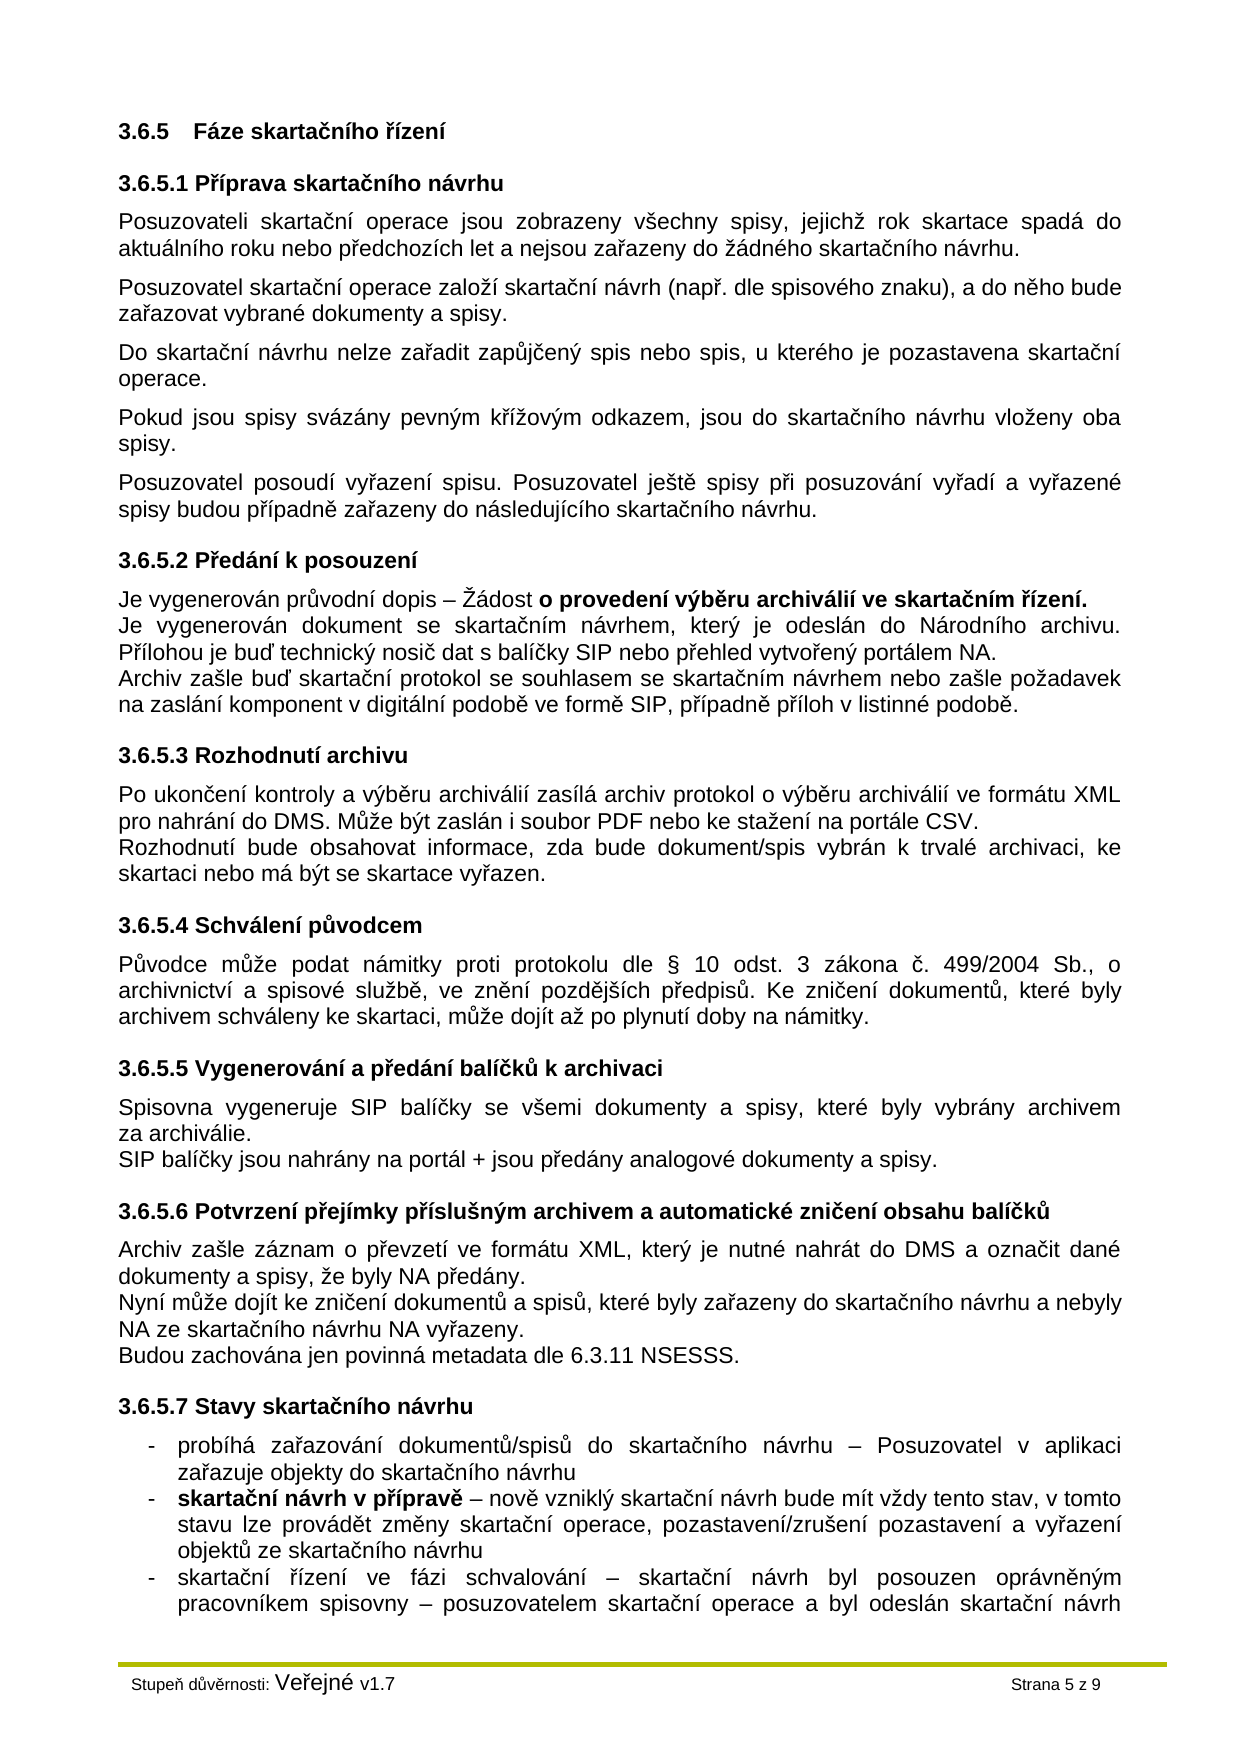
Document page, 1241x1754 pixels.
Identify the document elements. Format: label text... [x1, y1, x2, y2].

text Původce může podat námitky proti protokolu dle § 10 odst. 3 zákona č. 499/2004 Sb., o archivnictví a spisové službě, ve znění pozdějších předpisů. Ke zničení dokumentů, které byly archivem schváleny ke skartaci, může dojít až po plynutí doby na námitky. [118, 951, 1122, 1030]
list probíhá zařazování dokumentů/spisů do skartačního návrhu – Posuzovatel v aplikaci zařazuje objekty do skartačního návrhu [148, 1432, 1122, 1485]
text Do skartační návrhu nelze zařadit zapůjčený spis nebo spis, u kterého je pozastavena skartační operace. [118, 339, 1122, 391]
text Budou zachována jen povinná metadata dle 6.3.11 NSESSS. [118, 1342, 1122, 1368]
text Archiv zašle záznam o převzetí ve formátu XML, který je nutné nahrát do DMS a označit dané dokumenty a spisy, že byly NA předány. [118, 1236, 1122, 1289]
text Pokud jsou spisy svázány pevným křížovým odkazem, jsou do skartačního návrhu vloženy oba spisy. [118, 404, 1122, 457]
text 3.6.5.7 Stavy skartačního návrhu [118, 1393, 1122, 1419]
text Je vygenerován průvodní dopis – Žádost o provedení výběru archiválií ve skartačním řízení. [118, 586, 1122, 612]
list skartační návrh v přípravě – nově vzniklý skartační návrh bude mít vždy tento stav, v tomto stavu lze provádět změny skartační operace, pozastavení/zrušení pozastavení a vyřazení objektů ze skartačního návrhu [148, 1485, 1122, 1564]
text Nyní může dojít ke zničení dokumentů a spisů, které byly zařazeny do skartačního návrhu a nebyly NA ze skartačního návrhu NA vyřazeny. [118, 1289, 1122, 1342]
text 3.6.5.6 Potvrzení přejímky příslušným archivem a automatické zničení obsahu balíčků [118, 1198, 1122, 1224]
text 3.6.5.2 Předání k posouzení [118, 547, 1122, 573]
text 3.6.5.4 Schválení původcem [118, 912, 1122, 938]
text 3.6.5.1 Příprava skartačního návrhu [118, 169, 1122, 196]
text 3.6.5.3 Rozhodnutí archivu [118, 742, 1122, 769]
text Posuzovatel posoudí vyřazení spisu. Posuzovatel ještě spisy při posuzování vyřadí a vyřazené spisy budou případně zařazeny do následujícího skartačního návrhu. [118, 469, 1122, 522]
text 3.6.5.5 Vygenerování a předání balíčků k archivaci [118, 1055, 1122, 1081]
subtitle Fáze skartačního řízení [118, 118, 1122, 144]
text Archiv zašle buď skartační protokol se souhlasem se skartačním návrhem nebo zašle požadavek na zaslání komponent v digitální podobě ve formě SIP, případně příloh v listinné podobě. [118, 665, 1122, 717]
text Po ukončení kontroly a výběru archiválií zasílá archiv protokol o výběru archiválií ve formátu XML pro nahrání do DMS. Může být zaslán i soubor PDF nebo ke stažení na portále CSV. [118, 781, 1122, 834]
text Posuzovatel skartační operace založí skartační návrh (např. dle spisového znaku), a do něho bude zařazovat vybrané dokumenty a spisy. [118, 273, 1122, 326]
text Posuzovateli skartační operace jsou zobrazeny všechny spisy, jejichž rok skartace spadá do aktuálního roku nebo předchozích let a nejsou zařazeny do žádného skartačního návrhu. [118, 208, 1122, 261]
text Rozhodnutí bude obsahovat informace, zda bude dokument/spis vybrán k trvalé archivaci, ke skartaci nebo má být se skartace vyřazen. [118, 834, 1122, 887]
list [148, 1564, 1122, 1617]
text Je vygenerován dokument se skartačním návrhem, který je odeslán do Národního archivu. Přílohou je buď technický nosič dat s balíčky SIP nebo přehled vytvořený portálem NA. [118, 612, 1122, 665]
text Spisovna vygeneruje SIP balíčky se všemi dokumenty a spisy, které byly vybrány archivem za archiválie. [118, 1093, 1122, 1146]
text SIP balíčky jsou nahrány na portál + jsou předány analogové dokumenty a spisy. [118, 1146, 1122, 1173]
